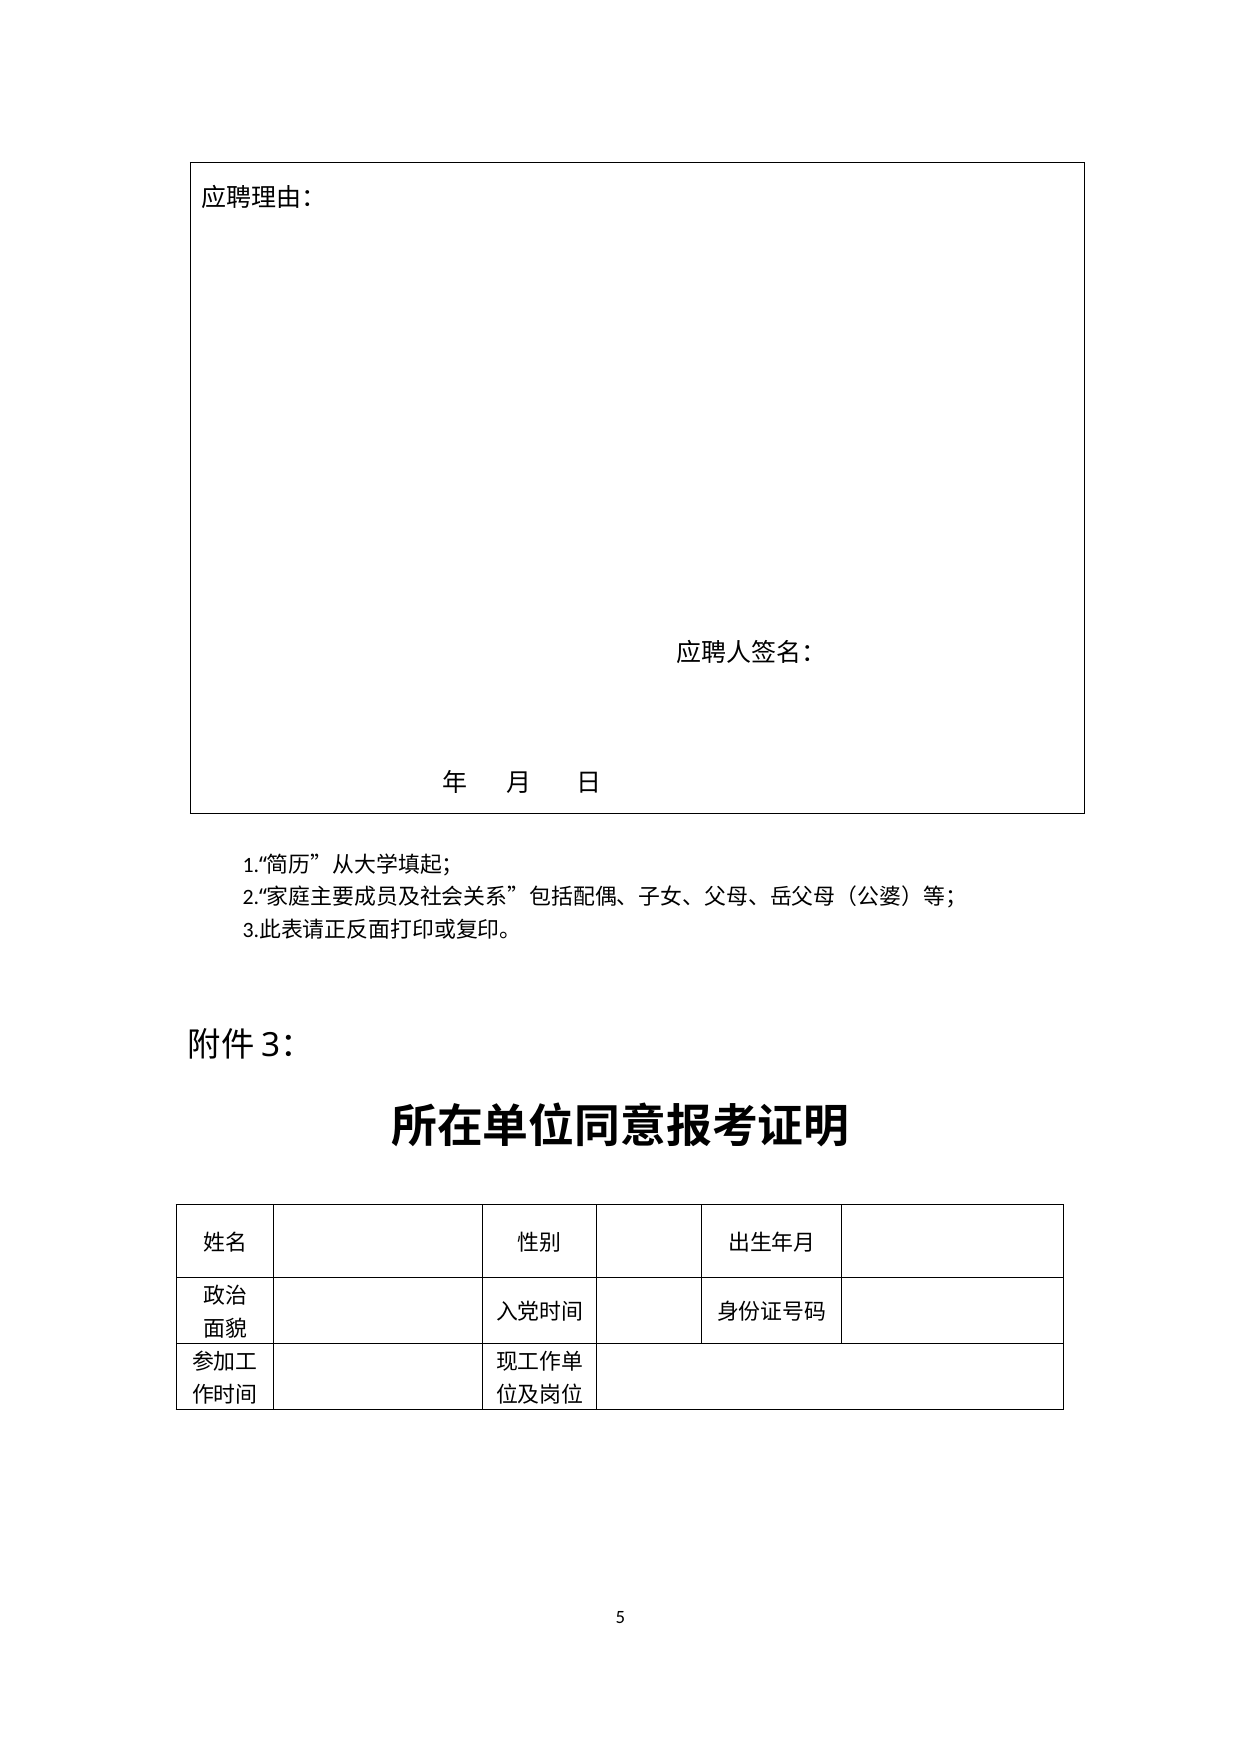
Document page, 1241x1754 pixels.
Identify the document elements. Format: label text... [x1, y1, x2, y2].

text 2.“家庭主要成员及社会关系”包括配偶、子女、父母、岳父母（公婆）等； [187, 879, 1104, 912]
table_cell 参加工作时间 [177, 1344, 273, 1409]
table_cell 政治 面貌 [177, 1278, 273, 1343]
text 1.“简历”从大学填起； [187, 847, 1104, 879]
table_cell 现工作单位及岗位 [483, 1344, 596, 1409]
text 附件3： [187, 1009, 1053, 1074]
table_cell 身份证号码 [702, 1278, 841, 1343]
table_cell [274, 1344, 482, 1409]
table_cell 入党时间 [483, 1278, 596, 1343]
table_header 性别 [483, 1205, 596, 1277]
text 所在单位同意报考证明 [187, 1074, 1053, 1172]
table_cell [842, 1278, 1063, 1343]
table_cell [597, 1344, 1063, 1409]
table_cell [597, 1278, 701, 1343]
table_header [842, 1205, 1063, 1277]
table_header [597, 1205, 701, 1277]
table_cell [274, 1278, 482, 1343]
table_header 出生年月 [702, 1205, 841, 1277]
table_header 姓名 [177, 1205, 273, 1277]
table_cell 应聘理由： 应聘人签名： 年 月 日 [191, 163, 1084, 813]
table_header [274, 1205, 482, 1277]
text 3.此表请正反面打印或复印。 [187, 912, 1053, 944]
